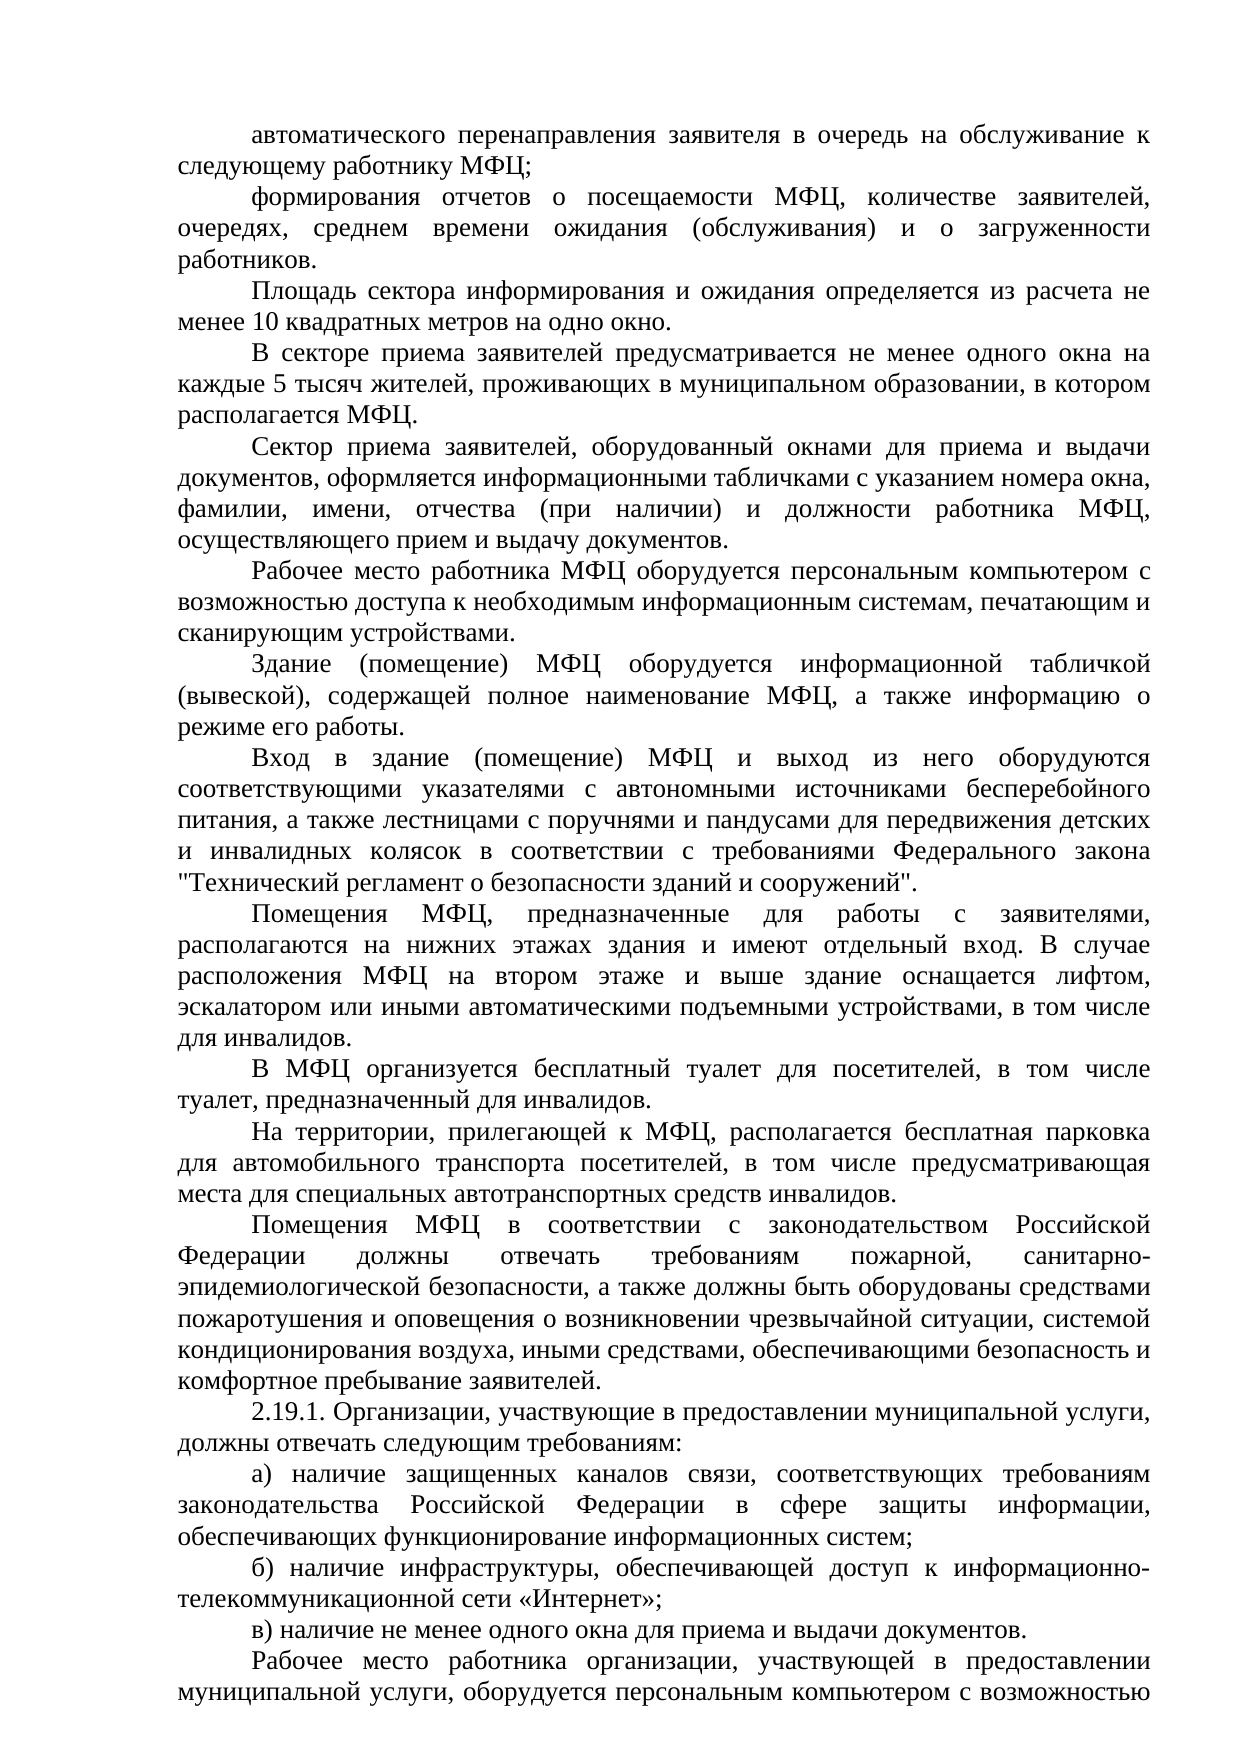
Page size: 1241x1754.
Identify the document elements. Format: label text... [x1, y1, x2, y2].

text автоматического перенаправления заявителя в очередь на обслуживание к следующему работнику МФЦ; [177, 118, 1152, 180]
text Здание (помещение) МФЦ оборудуется информационной табличкой (вывеской), содержащей полное наименование МФЦ, а также информацию о режиме его работы. [177, 648, 1152, 741]
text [177, 1644, 1152, 1707]
text Помещения МФЦ, предназначенные для работы с заявителями, располагаются на нижних этажах здания и имеют отдельный вход. В случае расположения МФЦ на втором этаже и выше здание оснащается лифтом, эскалатором или иными автоматическими подъемными устройствами, в том числе для инвалидов. [177, 897, 1152, 1052]
text Вход в здание (помещение) МФЦ и выход из него оборудуются соответствующими указателями с автономными источниками бесперебойного питания, а также лестницами с поручнями и пандусами для передвижения детских и инвалидных колясок в соответствии с требованиями Федерального закона "Технический регламент о безопасности зданий и сооружений". [177, 741, 1152, 897]
text В МФЦ организуется бесплатный туалет для посетителей, в том числе туалет, предназначенный для инвалидов. [177, 1052, 1152, 1115]
text 2.19.1. Организации, участвующие в предоставлении муниципальной услуги, должны отвечать следующим требованиям: [177, 1395, 1152, 1457]
text формирования отчетов о посещаемости МФЦ, количестве заявителей, очередях, среднем времени ожидания (обслуживания) и о загруженности работников. [177, 180, 1152, 274]
text а) наличие защищенных каналов связи, соответствующих требованиям законодательства Российской Федерации в сфере защиты информации, обеспечивающих функционирование информационных систем; [177, 1457, 1152, 1551]
text Сектор приема заявителей, оборудованный окнами для приема и выдачи документов, оформляется информационными табличками с указанием номера окна, фамилии, имени, отчества (при наличии) и должности работника МФЦ, осуществляющего прием и выдачу документов. [177, 429, 1152, 554]
text б) наличие инфраструктуры, обеспечивающей доступ к информационно-телекоммуникационной сети «Интернет»; [177, 1551, 1152, 1613]
text Площадь сектора информирования и ожидания определяется из расчета не менее 10 квадратных метров на одно окно. [177, 274, 1152, 336]
text Рабочее место работника МФЦ оборудуется персональным компьютером с возможностью доступа к необходимым информационным системам, печатающим и сканирующим устройствами. [177, 554, 1152, 648]
text Помещения МФЦ в соответствии с законодательством Российской Федерации должны отвечать требованиям пожарной, санитарно-эпидемиологической безопасности, а также должны быть оборудованы средствами пожаротушения и оповещения о возникновении чрезвычайной ситуации, системой кондиционирования воздуха, иными средствами, обеспечивающими безопасность и комфортное пребывание заявителей. [177, 1208, 1152, 1395]
text в) наличие не менее одного окна для приема и выдачи документов. [177, 1613, 1152, 1644]
text В секторе приема заявителей предусматривается не менее одного окна на каждые 5 тысяч жителей, проживающих в муниципальном образовании, в котором располагается МФЦ. [177, 336, 1152, 429]
text На территории, прилегающей к МФЦ, располагается бесплатная парковка для автомобильного транспорта посетителей, в том числе предусматривающая места для специальных автотранспортных средств инвалидов. [177, 1115, 1152, 1208]
